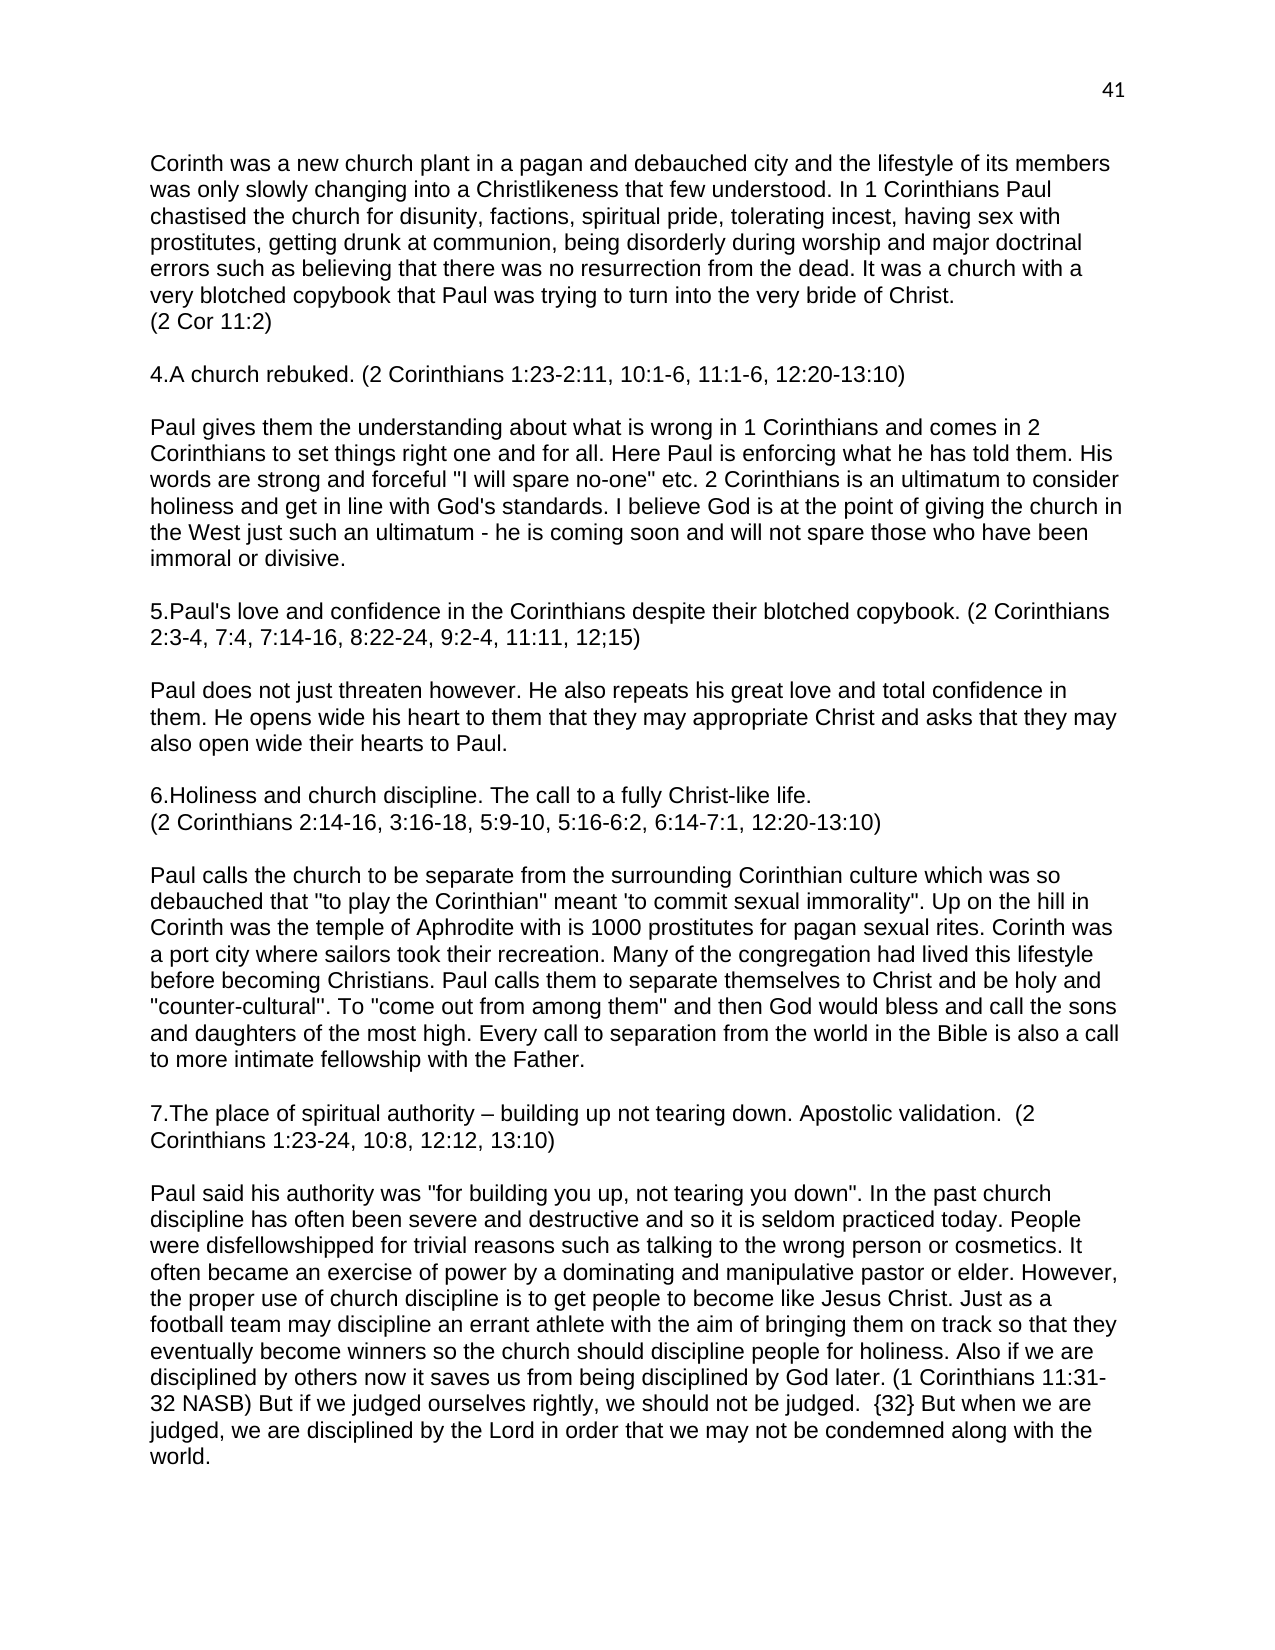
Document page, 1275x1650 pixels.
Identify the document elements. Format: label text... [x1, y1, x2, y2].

text (2 Cor 11:2) [150, 308, 1125, 334]
text 7.The place of spiritual authority – building up not tearing down. Apostolic validation. (2 Corinthians 1:23-24, 10:8, 12:12, 13:10) [150, 1100, 1125, 1153]
text Paul does not just threaten however. He also repeats his great love and total confidence in them. He opens wide his heart to them that they may appropriate Christ and asks that they may also open wide their hearts to Paul. [150, 677, 1125, 756]
text 6.Holiness and church discipline. The call to a fully Christ-like life. [150, 782, 1125, 809]
text 5.Paul's love and confidence in the Corinthians despite their blotched copybook. (2 Corinthians 2:3-4, 7:4, 7:14-16, 8:22-24, 9:2-4, 11:11, 12;15) [150, 598, 1125, 651]
text Paul gives them the understanding about what is wrong in 1 Corinthians and comes in 2 Corinthians to set things right one and for all. Here Paul is enforcing what he has told them. His words are strong and forceful "I will spare no-one" etc. 2 Corinthians is an ultimatum to consider holiness and get in line with God's standards. I believe God is at the point of giving the church in the West just such an ultimatum - he is coming soon and will not spare those who have been immoral or divisive. [150, 413, 1125, 572]
text 4.A church rebuked. (2 Corinthians 1:23-2:11, 10:1-6, 11:1-6, 12:20-13:10) [150, 361, 1125, 387]
text Paul calls the church to be separate from the surrounding Corinthian culture which was so debauched that "to play the Corinthian" meant 'to commit sexual immorality". Up on the hill in Corinth was the temple of Aphrodite with is 1000 prostitutes for pagan sexual rites. Corinth was a port city where sailors took their recreation. Many of the congregation had lived this lifestyle before becoming Christians. Paul calls them to separate themselves to Christ and be holy and "counter-cultural''. To "come out from among them" and then God would bless and call the sons and daughters of the most high. Every call to separation from the world in the Bible is also a call to more intimate fellowship with the Father. [150, 862, 1125, 1072]
text Paul said his authority was "for building you up, not tearing you down". In the past church discipline has often been severe and destructive and so it is seldom practiced today. People were disfellowshipped for trivial reasons such as talking to the wrong person or cosmetics. It often became an exercise of power by a dominating and manipulative pastor or elder. However, the proper use of church discipline is to get people to become like Jesus Christ. Just as a football team may discipline an errant athlete with the aim of bringing them on track so that they eventually become winners so the church should discipline people for holiness. Also if we are disciplined by others now it saves us from being disciplined by God later. (1 Corinthians 11:31-32 NASB) But if we judged ourselves rightly, we should not be judged. {32} But when we are judged, we are disciplined by the Lord in order that we may not be condemned along with the world. [150, 1179, 1125, 1469]
text Corinth was a new church plant in a pagan and debauched city and the lifestyle of its members was only slowly changing into a Christlikeness that few understood. In 1 Corinthians Paul chastised the church for disunity, factions, spiritual pride, tolerating incest, having sex with prostitutes, getting drunk at communion, being disorderly during worship and major doctrinal errors such as believing that there was no resurrection from the dead. It was a church with a very blotched copybook that Paul was trying to turn into the very bride of Christ. [150, 150, 1125, 308]
text (2 Corinthians 2:14-16, 3:16-18, 5:9-10, 5:16-6:2, 6:14-7:1, 12:20-13:10) [150, 809, 1125, 835]
